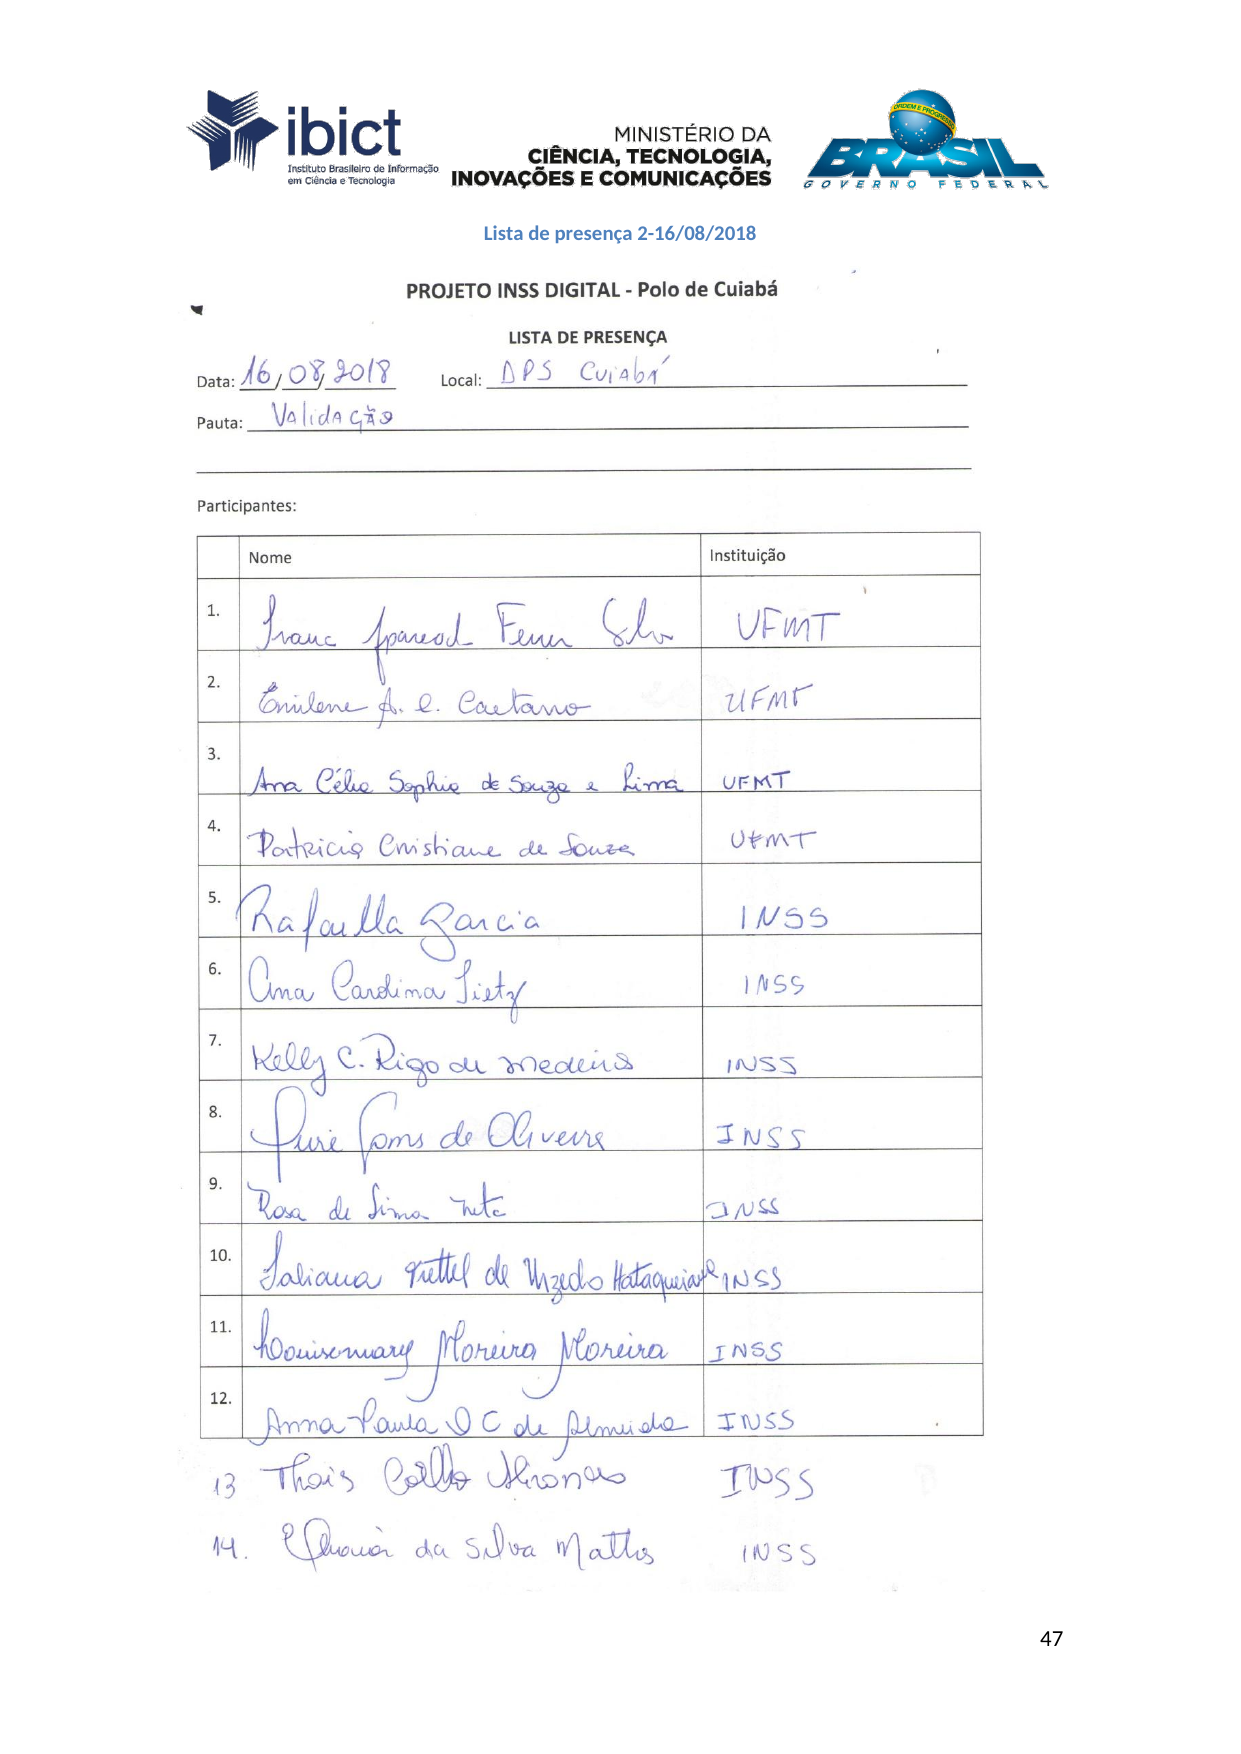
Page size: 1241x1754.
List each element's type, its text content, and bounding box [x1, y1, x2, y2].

picture [177, 266, 999, 1595]
picture [177, 73, 1050, 193]
text Lista de presença 2-16/08/2018 [177, 221, 1063, 246]
